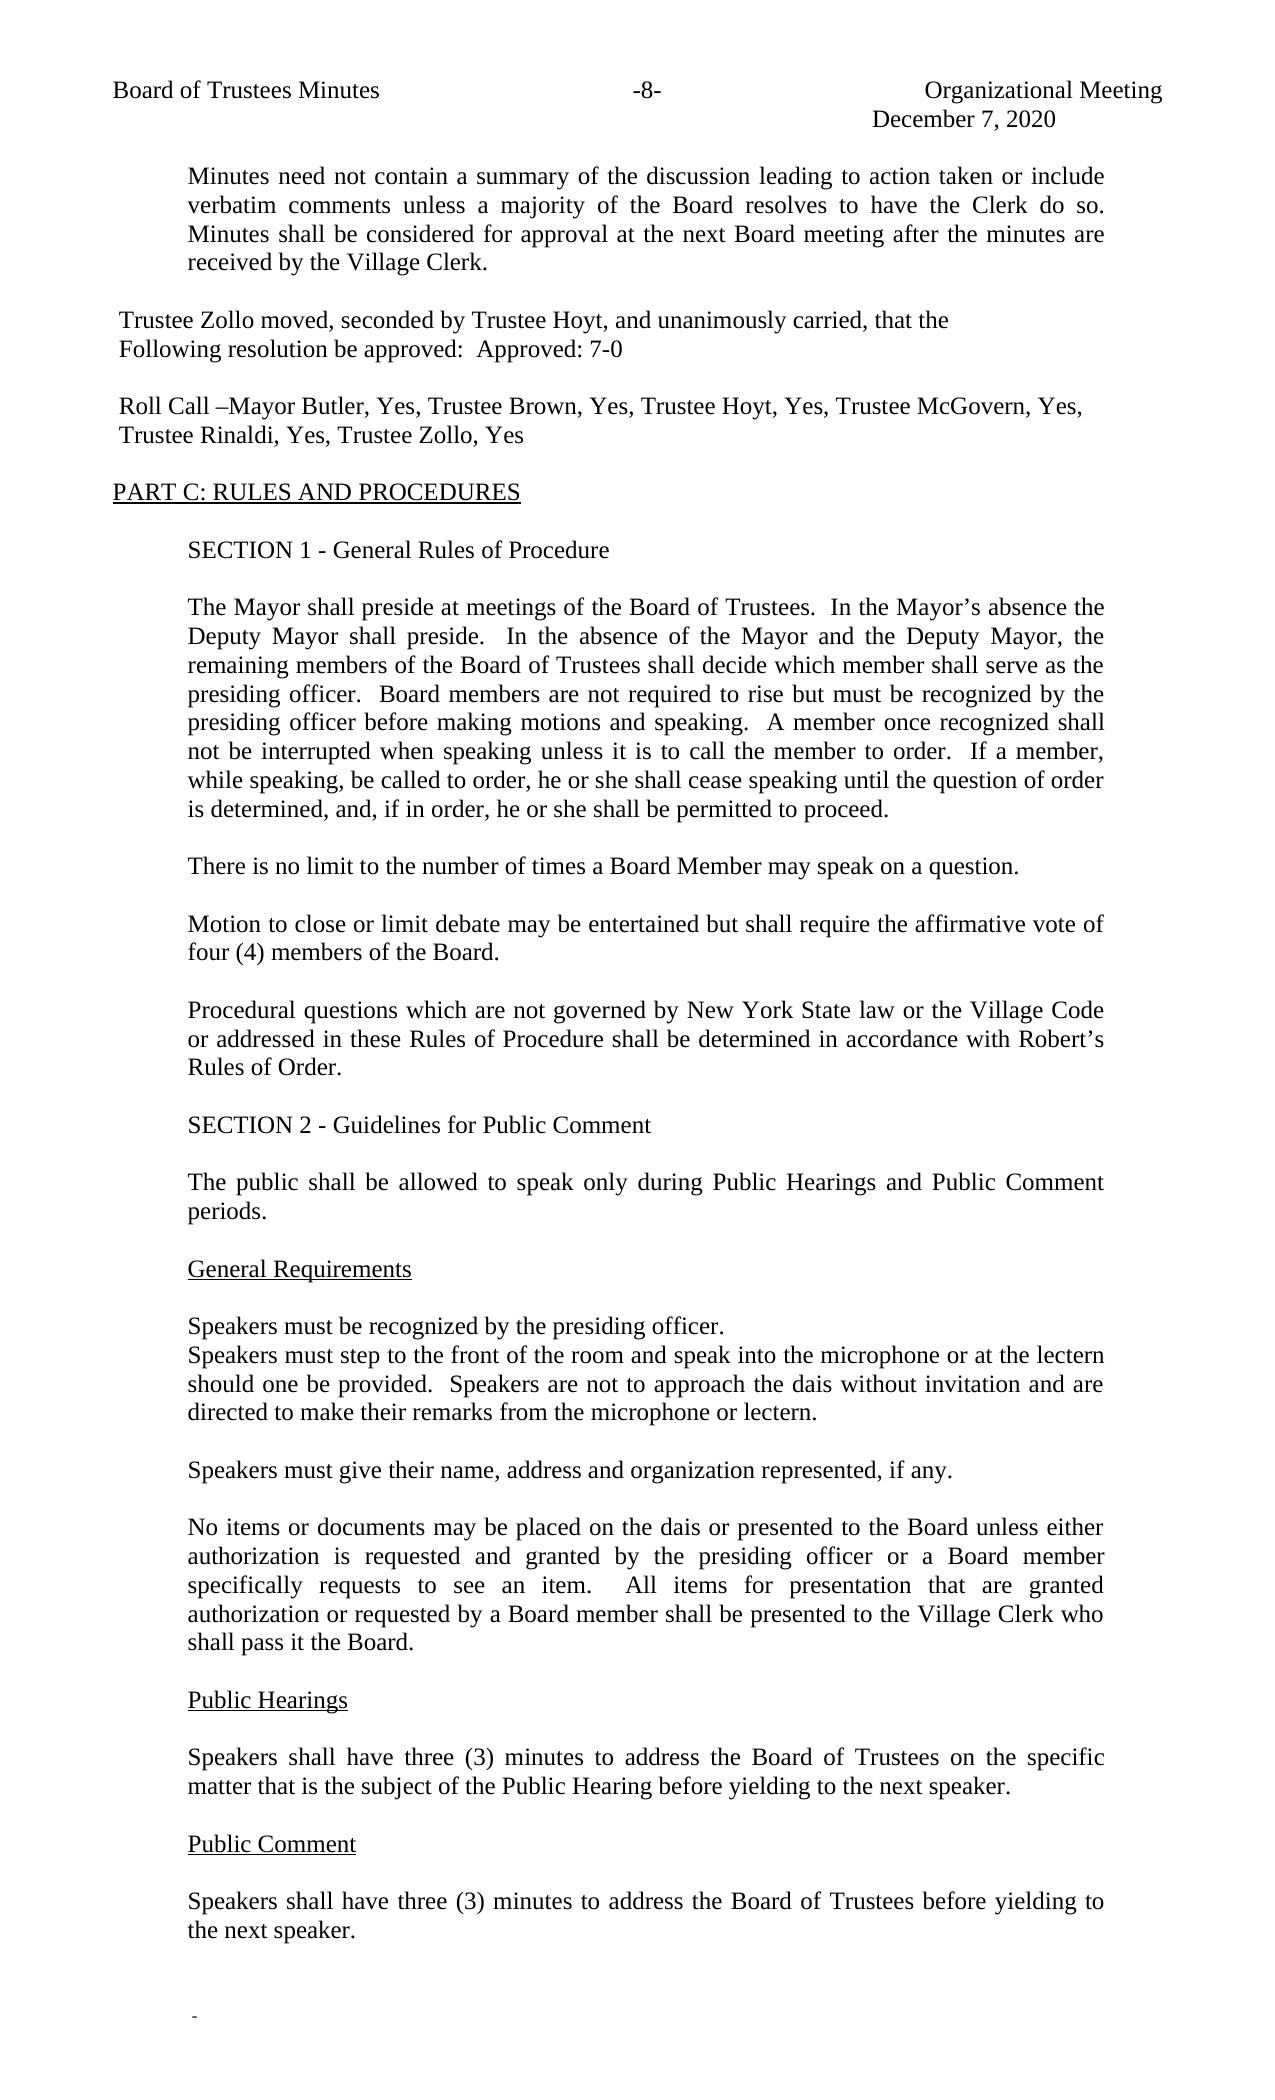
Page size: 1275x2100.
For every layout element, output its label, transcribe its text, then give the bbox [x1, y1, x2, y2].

text Speakers shall have three (3) minutes to address the Board of Trustees on the specific matter that is the subject of the Public Hearing before yielding to the next speaker. [187, 1742, 1106, 1800]
text Trustee Zollo moved, seconded by Trustee Hoyt, and unanimously carried, that the [112, 305, 1106, 334]
text Minutes need not contain a summary of the discussion leading to action taken or include verbatim comments unless a majority of the Board resolves to have the Clerk do so. Minutes shall be considered for approval at the next Board meeting after the minutes are received by the Village Clerk. [187, 161, 1106, 276]
text The public shall be allowed to speak only during Public Hearings and Public Comment periods. [187, 1167, 1106, 1225]
text SECTION 1 - General Rules of Procedure [187, 535, 1106, 564]
text Public Hearings [187, 1685, 1106, 1714]
text Speakers must give their name, address and organization represented, if any. [187, 1455, 1106, 1484]
text No items or documents may be placed on the dais or presented to the Board unless either authorization is requested and granted by the presiding officer or a Board member specifically requests to see an item. All items for presentation that are granted authorization or requested by a Board member shall be presented to the Village Clerk who shall pass it the Board. [187, 1512, 1106, 1656]
text There is no limit to the number of times a Board Member may speak on a question. [187, 851, 1106, 880]
text The Mayor shall preside at meetings of the Board of Trustees. In the Mayor’s absence the Deputy Mayor shall preside. In the absence of the Mayor and the Deputy Mayor, the remaining members of the Board of Trustees shall decide which member shall serve as the presiding officer. Board members are not required to rise but must be recognized by the presiding officer before making motions and speaking. A member once recognized shall not be interrupted when speaking unless it is to call the member to order. If a member, while speaking, be called to order, he or she shall cease speaking until the question of order is determined, and, if in order, he or she shall be permitted to proceed. [187, 592, 1106, 822]
text Speakers shall have three (3) minutes to address the Board of Trustees before yielding to the next speaker. [187, 1886, 1106, 1944]
text Speakers must step to the front of the room and speak into the microphone or at the lectern should one be provided. Speakers are not to approach the dais without invitation and are directed to make their remarks from the microphone or lectern. [187, 1340, 1106, 1426]
text SECTION 2 - Guidelines for Public Comment [187, 1110, 1106, 1139]
text Speakers must be recognized by the presiding officer. [187, 1311, 1106, 1340]
text Roll Call –Mayor Butler, Yes, Trustee Brown, Yes, Trustee Hoyt, Yes, Trustee McGovern, Yes, Trustee Rinaldi, Yes, Trustee Zollo, Yes [112, 391, 1106, 449]
text General Requirements [187, 1254, 1106, 1282]
text Public Comment [187, 1829, 1106, 1857]
text PART C: RULES AND PROCEDURES [112, 477, 1106, 506]
text Motion to close or limit debate may be entertained but shall require the affirmative vote of four (4) members of the Board. [187, 909, 1106, 966]
text Following resolution be approved: Approved: 7-0 [112, 334, 1106, 362]
text Procedural questions which are not governed by New York State law or the Village Code or addressed in these Rules of Procedure shall be determined in accordance with Robert’s Rules of Order. [187, 995, 1106, 1081]
